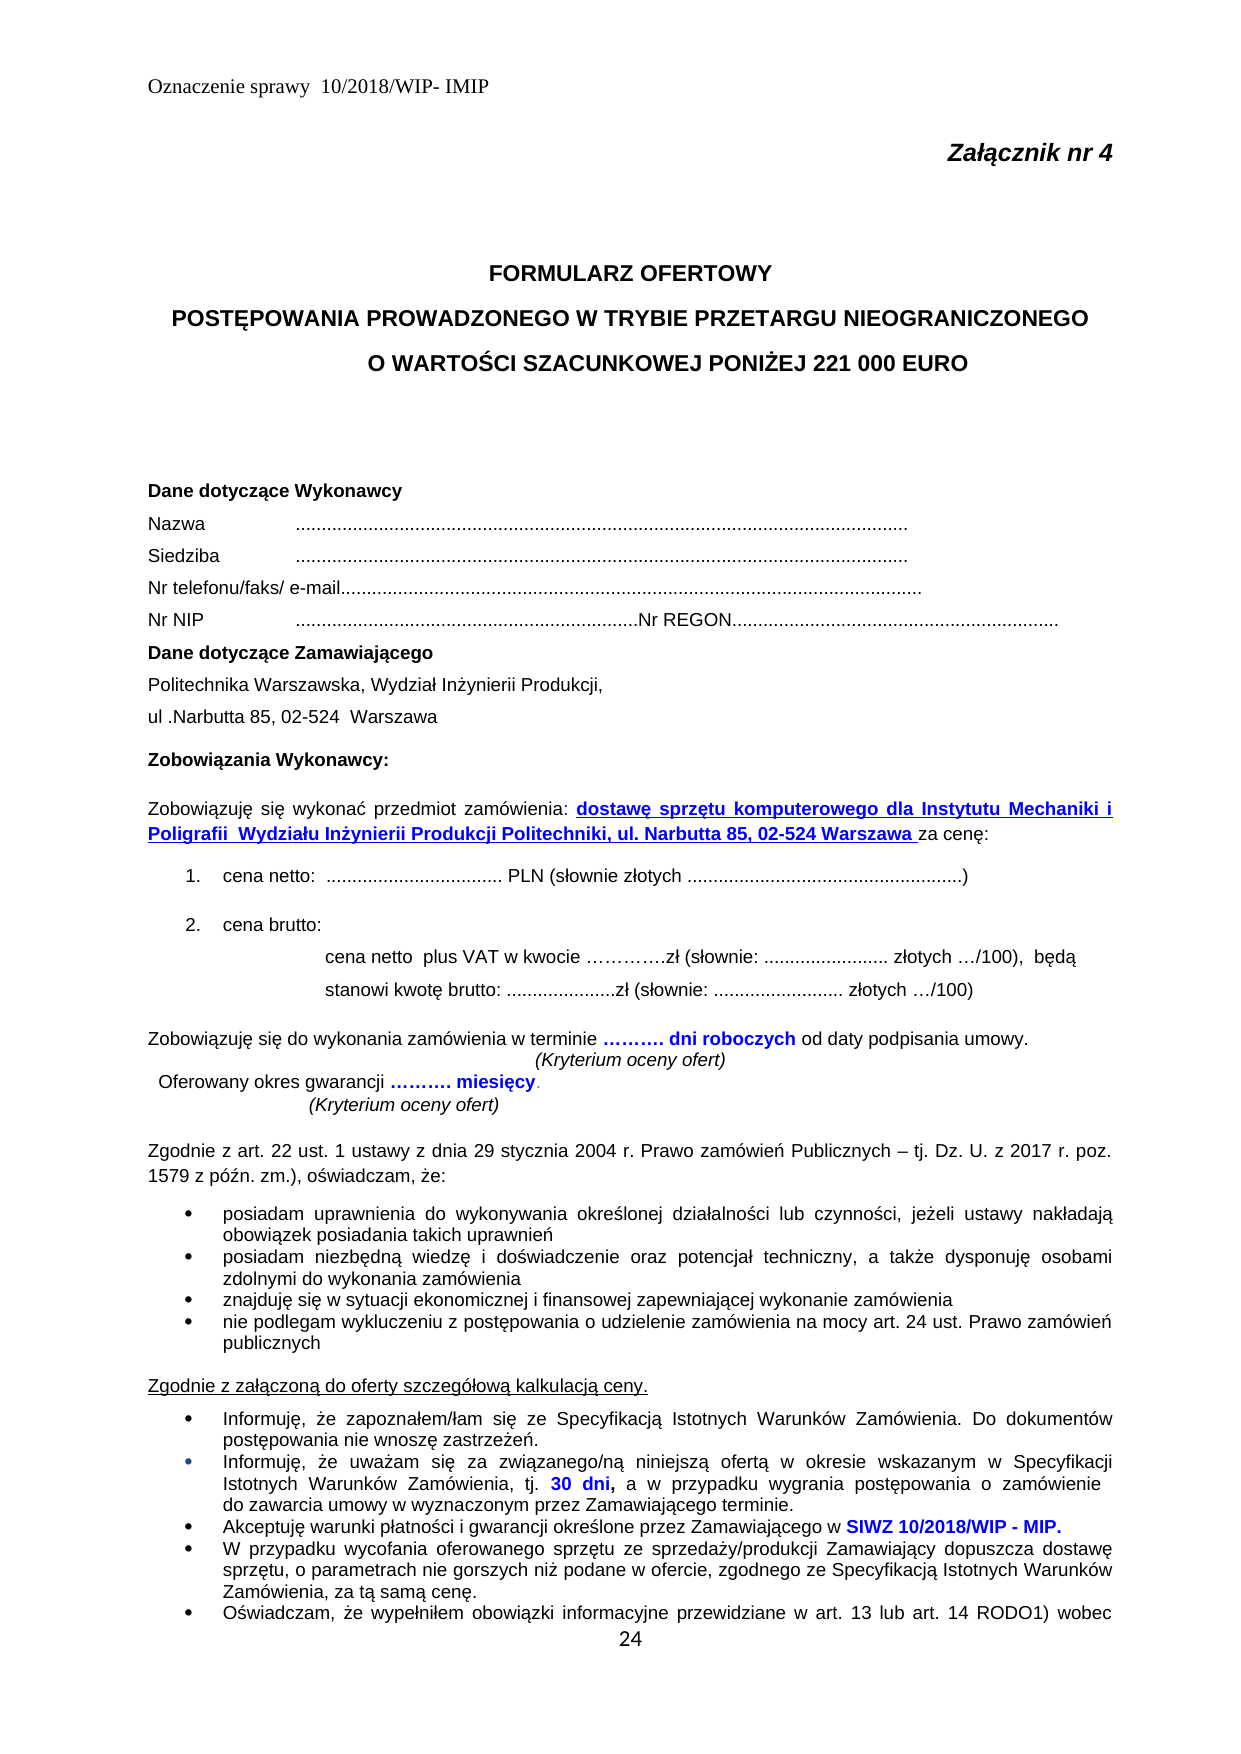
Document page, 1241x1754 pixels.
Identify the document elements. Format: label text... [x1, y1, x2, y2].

text Zobowiązania Wykonawcy: [148, 749, 1113, 771]
text POSTĘPOWANIA PROWADZONEGO W TRYBIE PRZETARGU NIEOGRANICZONEGO [148, 305, 1113, 331]
text O WARTOŚCI SZACUNKOWEJ PONIŻEJ 221 000 EURO [223, 350, 1113, 376]
list Akceptuję warunki płatności i gwarancji określone przez Zamawiającego w SIWZ 10/2018/WIP - MIP. [185, 1516, 1113, 1537]
text cena netto plus VAT w kwocie ………….zł (słownie: ........................ złotych …/100), będą stanowi kwotę brutto: .....................zł (słownie: ......................... złotych …/100) [325, 946, 1113, 1000]
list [185, 1602, 1113, 1624]
list cena brutto: [185, 914, 1113, 936]
text (Kryterium oceny ofert) [148, 1049, 1113, 1071]
text ul .Narbutta 85, 02-524 Warszawa [148, 706, 1113, 728]
list cena netto: .................................. PLN (słownie złotych .....................................................) [185, 864, 1113, 914]
text (Kryterium oceny ofert) [148, 1094, 1113, 1115]
list W przypadku wycofania oferowanego sprzętu ze sprzedaży/produkcji Zamawiający dopuszcza dostawę sprzętu, o parametrach nie gorszych niż podane w ofercie, zgodnego ze Specyfikacją Istotnych Warunków Zamówienia, za tą samą cenę. [185, 1537, 1113, 1602]
list posiadam niezbędną wiedzę i doświadczenie oraz potencjał techniczny, a także dysponuję osobami zdolnymi do wykonania zamówienia [185, 1246, 1113, 1289]
list Informuję, że uważam się za związanego/ną niniejszą ofertą w okresie wskazanym w Specyfikacji Istotnych Warunków Zamówienia, tj. 30 dni, a w przypadku wygrania postępowania o zamówienie do zawarcia umowy w wyznaczonym przez Zamawiającego terminie. [185, 1451, 1113, 1516]
text Oferowany okres gwarancji ………. miesięcy. [148, 1071, 1113, 1092]
text Zgodnie z załączoną do oferty szczegółową kalkulacją ceny. [148, 1375, 1113, 1397]
text Dane dotyczące Wykonawcy Nazwa ...................................................................................................................... Siedziba ...................................................................................................................... Nr telefonu/faks/ e-mail................................................................................................................ Nr NIP ..................................................................Nr REGON............................................................... [148, 480, 1113, 631]
text FORMULARZ OFERTOWY [148, 260, 1113, 286]
text Załącznik nr 4 [176, 138, 1113, 167]
text Zobowiązuję się wykonać przedmiot zamówienia: dostawę sprzętu komputerowego dla Instytutu Mechaniki i Poligrafii Wydziału Inżynierii Produkcji Politechniki, ul. Narbutta 85, 02-524 Warszawa za cenę: [148, 798, 1113, 844]
list znajduję się w sytuacji ekonomicznej i finansowej zapewniającej wykonanie zamówienia [185, 1289, 1113, 1311]
text Dane dotyczące Zamawiającego Politechnika Warszawska, Wydział Inżynierii Produkcji, [148, 641, 1113, 695]
text Zobowiązuję się do wykonania zamówienia w terminie ………. dni roboczych od daty podpisania umowy. [148, 1027, 1113, 1049]
list Informuję, że zapoznałem/łam się ze Specyfikacją Istotnych Warunków Zamówienia. Do dokumentów postępowania nie wnoszę zastrzeżeń. [185, 1408, 1113, 1451]
list posiadam uprawnienia do wykonywania określonej działalności lub czynności, jeżeli ustawy nakładają obowiązek posiadania takich uprawnień [185, 1202, 1113, 1246]
text Zgodnie z art. 22 ust. 1 ustawy z dnia 29 stycznia 2004 r. Prawo zamówień Publicznych – tj. Dz. U. z 2017 r. poz. 1579 z późn. zm.), oświadczam, że: [148, 1140, 1113, 1187]
list nie podlegam wykluczeniu z postępowania o udzielenie zamówienia na mocy art. 24 ust. Prawo zamówień publicznych [185, 1311, 1113, 1354]
